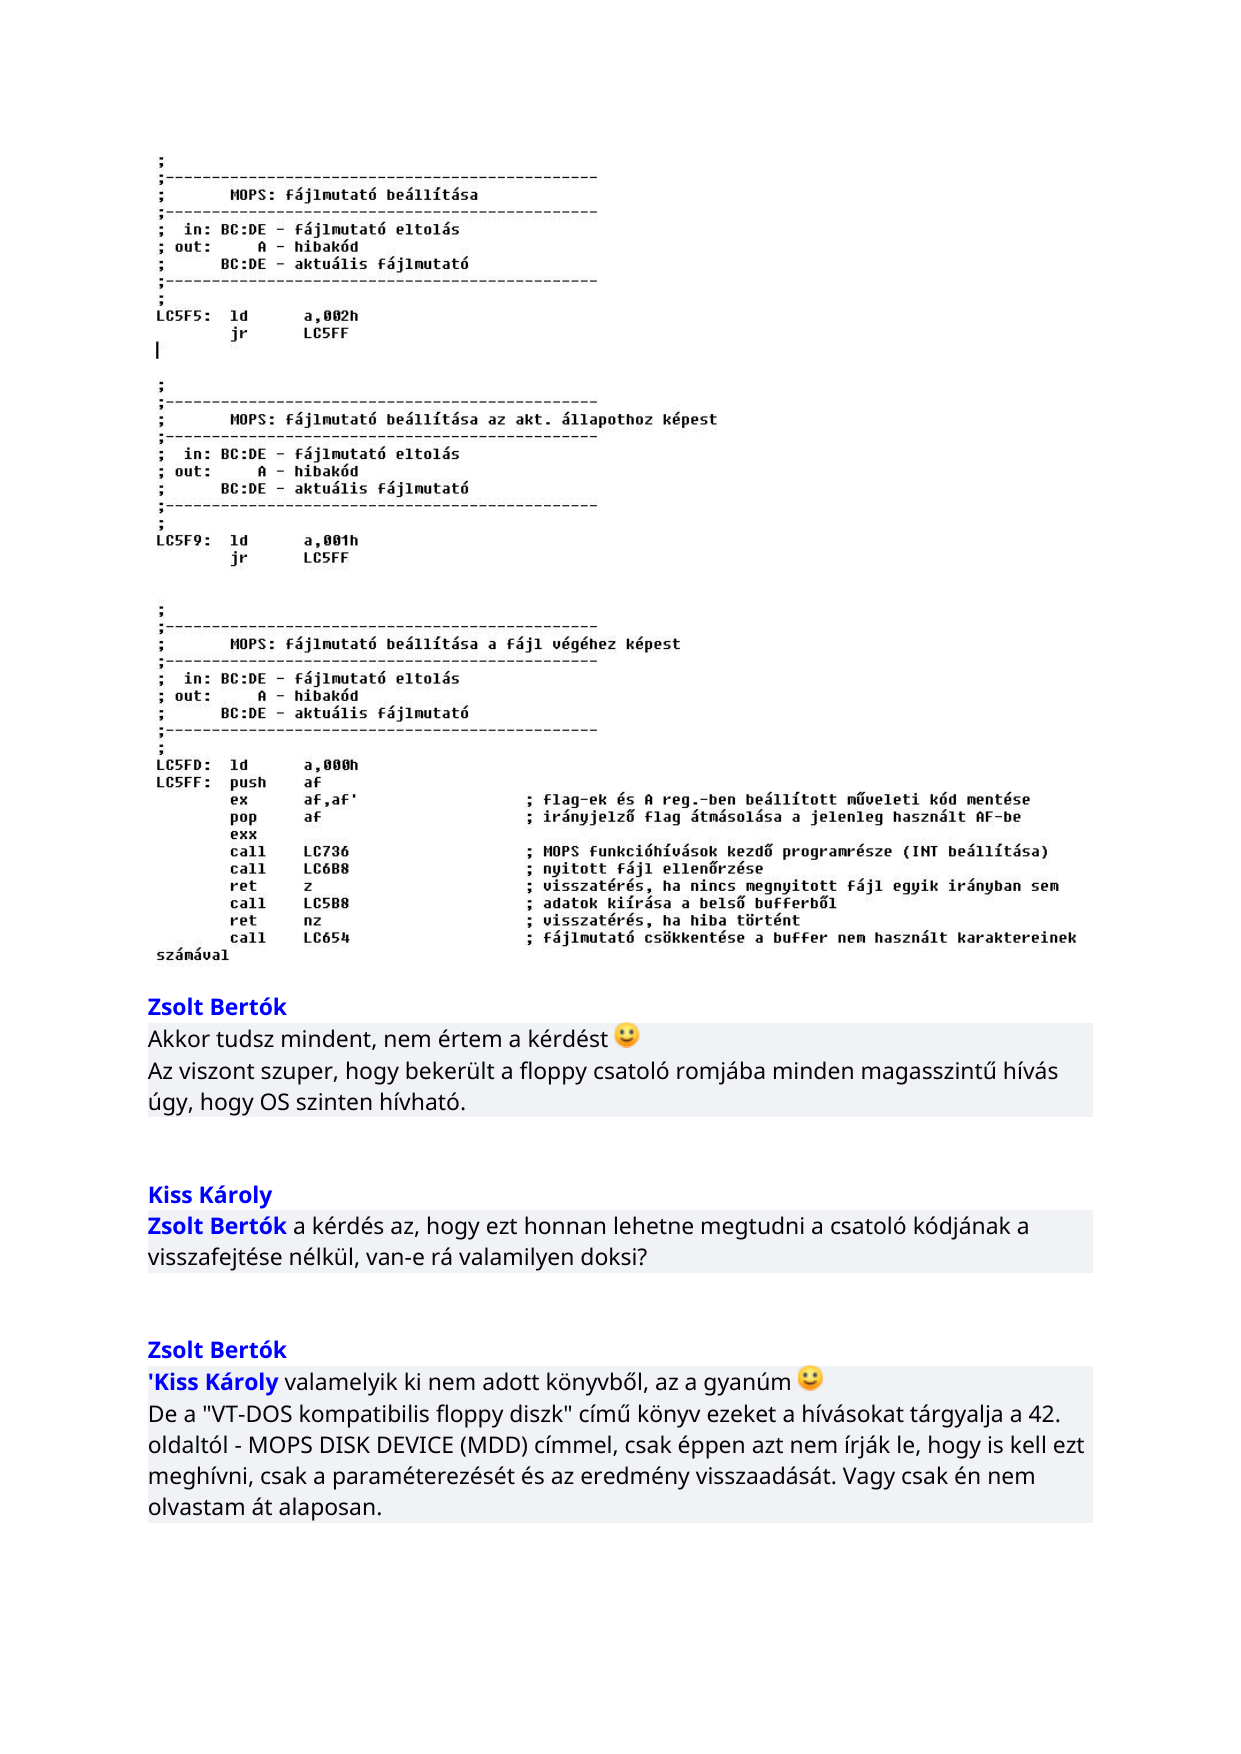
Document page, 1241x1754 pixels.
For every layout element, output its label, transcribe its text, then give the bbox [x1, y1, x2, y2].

text Zsolt Bertók [148, 991, 1093, 1023]
text Az viszont szuper, hogy bekerült a floppy csatoló romjába minden magasszintű hívás úgy, hogy OS szinten hívható. [148, 1054, 1093, 1117]
text Akkor tudsz mindent, nem értem a kérdést [148, 1023, 1093, 1054]
text 'Kiss Károly valamelyik ki nem adott könyvből, az a gyanúm [148, 1366, 1093, 1398]
text Kiss Károly [148, 1179, 1093, 1210]
picture [797, 1365, 824, 1391]
text Zsolt Bertók [148, 1334, 1093, 1366]
picture [614, 1022, 640, 1048]
text De a "VT-DOS kompatibilis floppy diszk" című könyv ezeket a hívásokat tárgyalja a 42. oldaltól - MOPS DISK DEVICE (MDD) címmel, csak éppen azt nem írják le, hogy is kell ezt meghívni, csak a paraméterezését és az eredmény visszaadását. Vagy csak én nem olvastam át alaposan. [148, 1398, 1093, 1523]
text Zsolt Bertók a kérdés az, hogy ezt honnan lehetne megtudni a csatoló kódjának a visszafejtése nélkül, van-e rá valamilyen doksi? [148, 1210, 1093, 1273]
picture [147, 147, 1093, 967]
